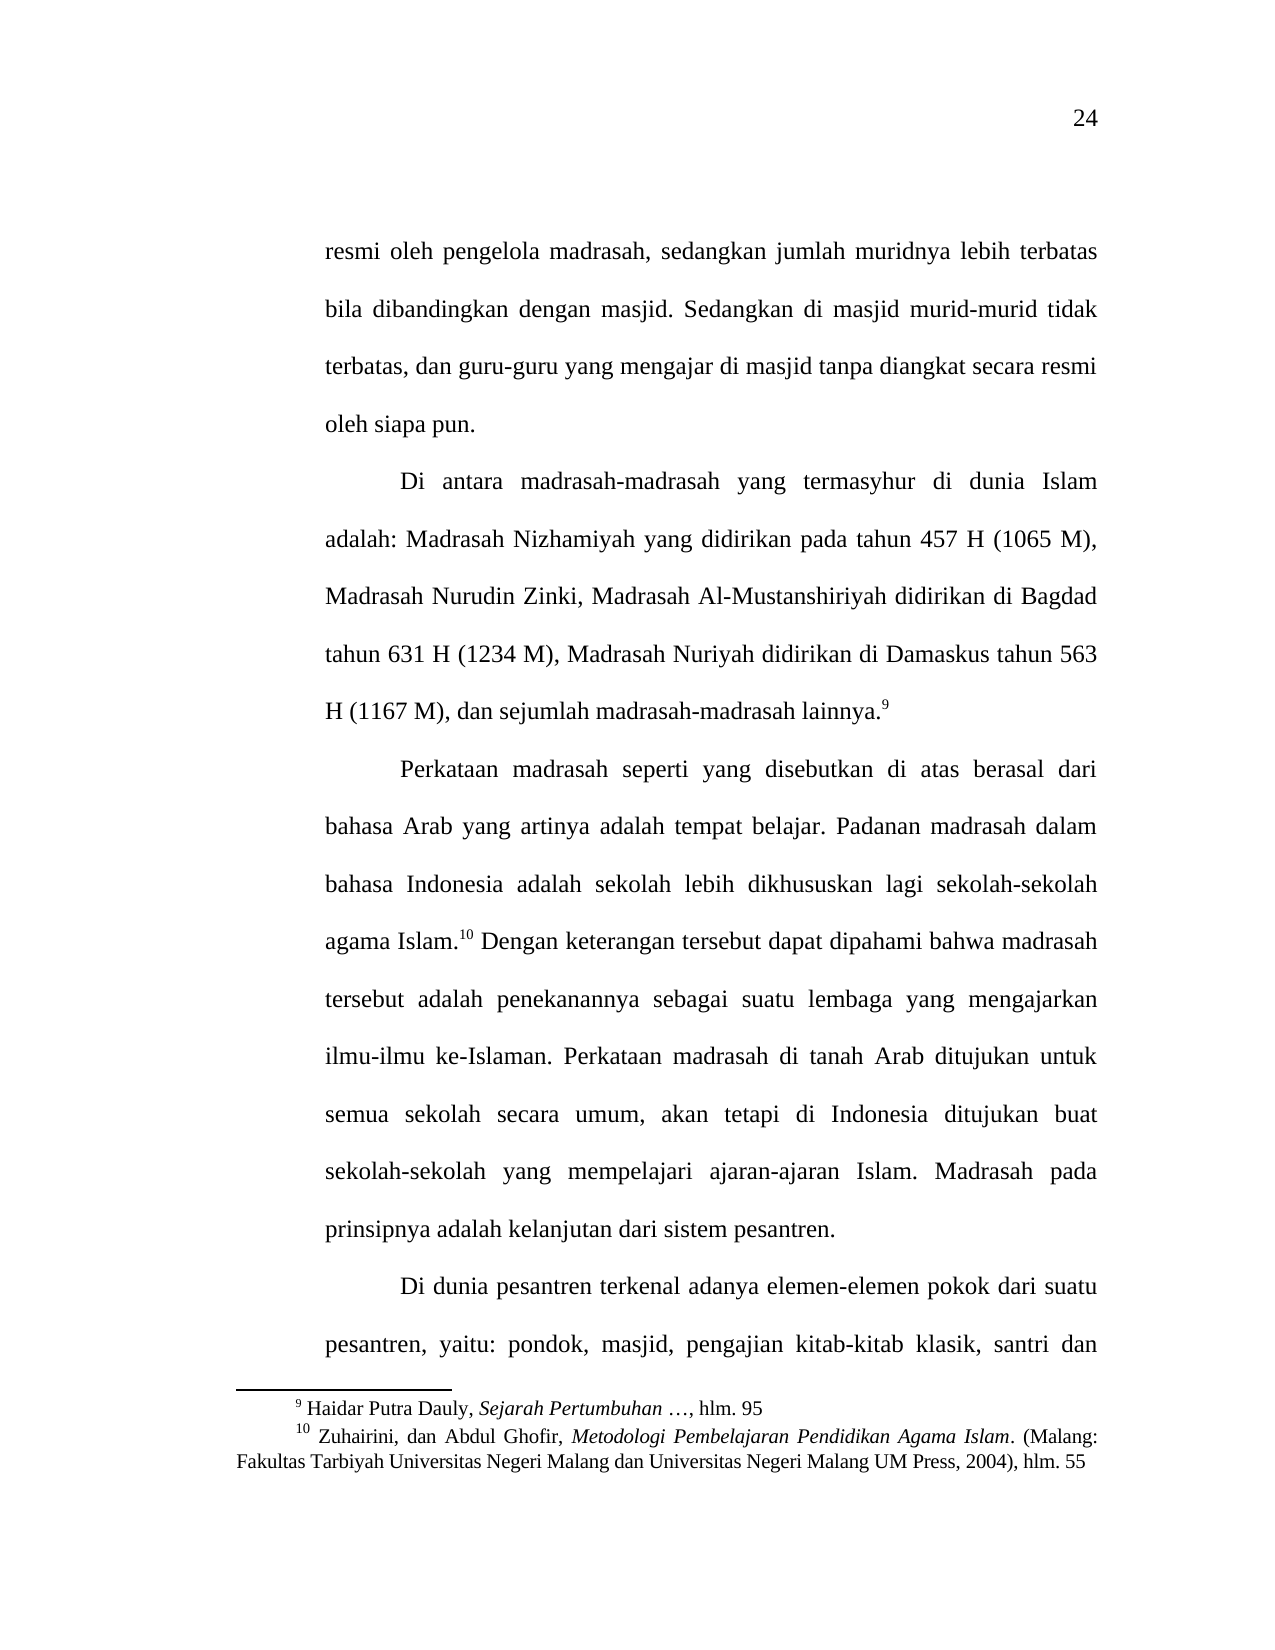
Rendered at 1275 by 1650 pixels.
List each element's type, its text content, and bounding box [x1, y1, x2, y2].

text Di antara madrasah-madrasah yang termasyhur di dunia Islam adalah: Madrasah Nizhamiyah yang didirikan pada tahun 457 H (1065 M), Madrasah Nurudin Zinki, Madrasah Al-Mustanshiriyah didirikan di Bagdad tahun 631 H (1234 M), Madrasah Nuriyah didirikan di Damaskus tahun 563 H (1167 M), dan sejumlah madrasah-madrasah lainnya. [325, 466, 1098, 725]
text Perkataan madrasah seperti yang disebutkan di atas berasal dari bahasa Arab yang artinya adalah tempat belajar. Padanan madrasah dalam bahasa Indonesia adalah sekolah lebih dikhususkan lagi sekolah-sekolah agama Islam. Dengan keterangan tersebut dapat dipahami bahwa madrasah tersebut adalah penekanannya sebagai suatu lembaga yang mengajarkan ilmu-ilmu ke-Islaman. Perkataan madrasah di tanah Arab ditujukan untuk semua sekolah secara umum, akan tetapi di ditujukan buat sekolah-sekolah yang mempelajari ajaran-ajaran Islam. Madrasah pada prinsipnya adalah kelanjutan dari sistem pesantren. [325, 754, 1098, 1242]
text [325, 1271, 1098, 1357]
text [325, 236, 1098, 437]
